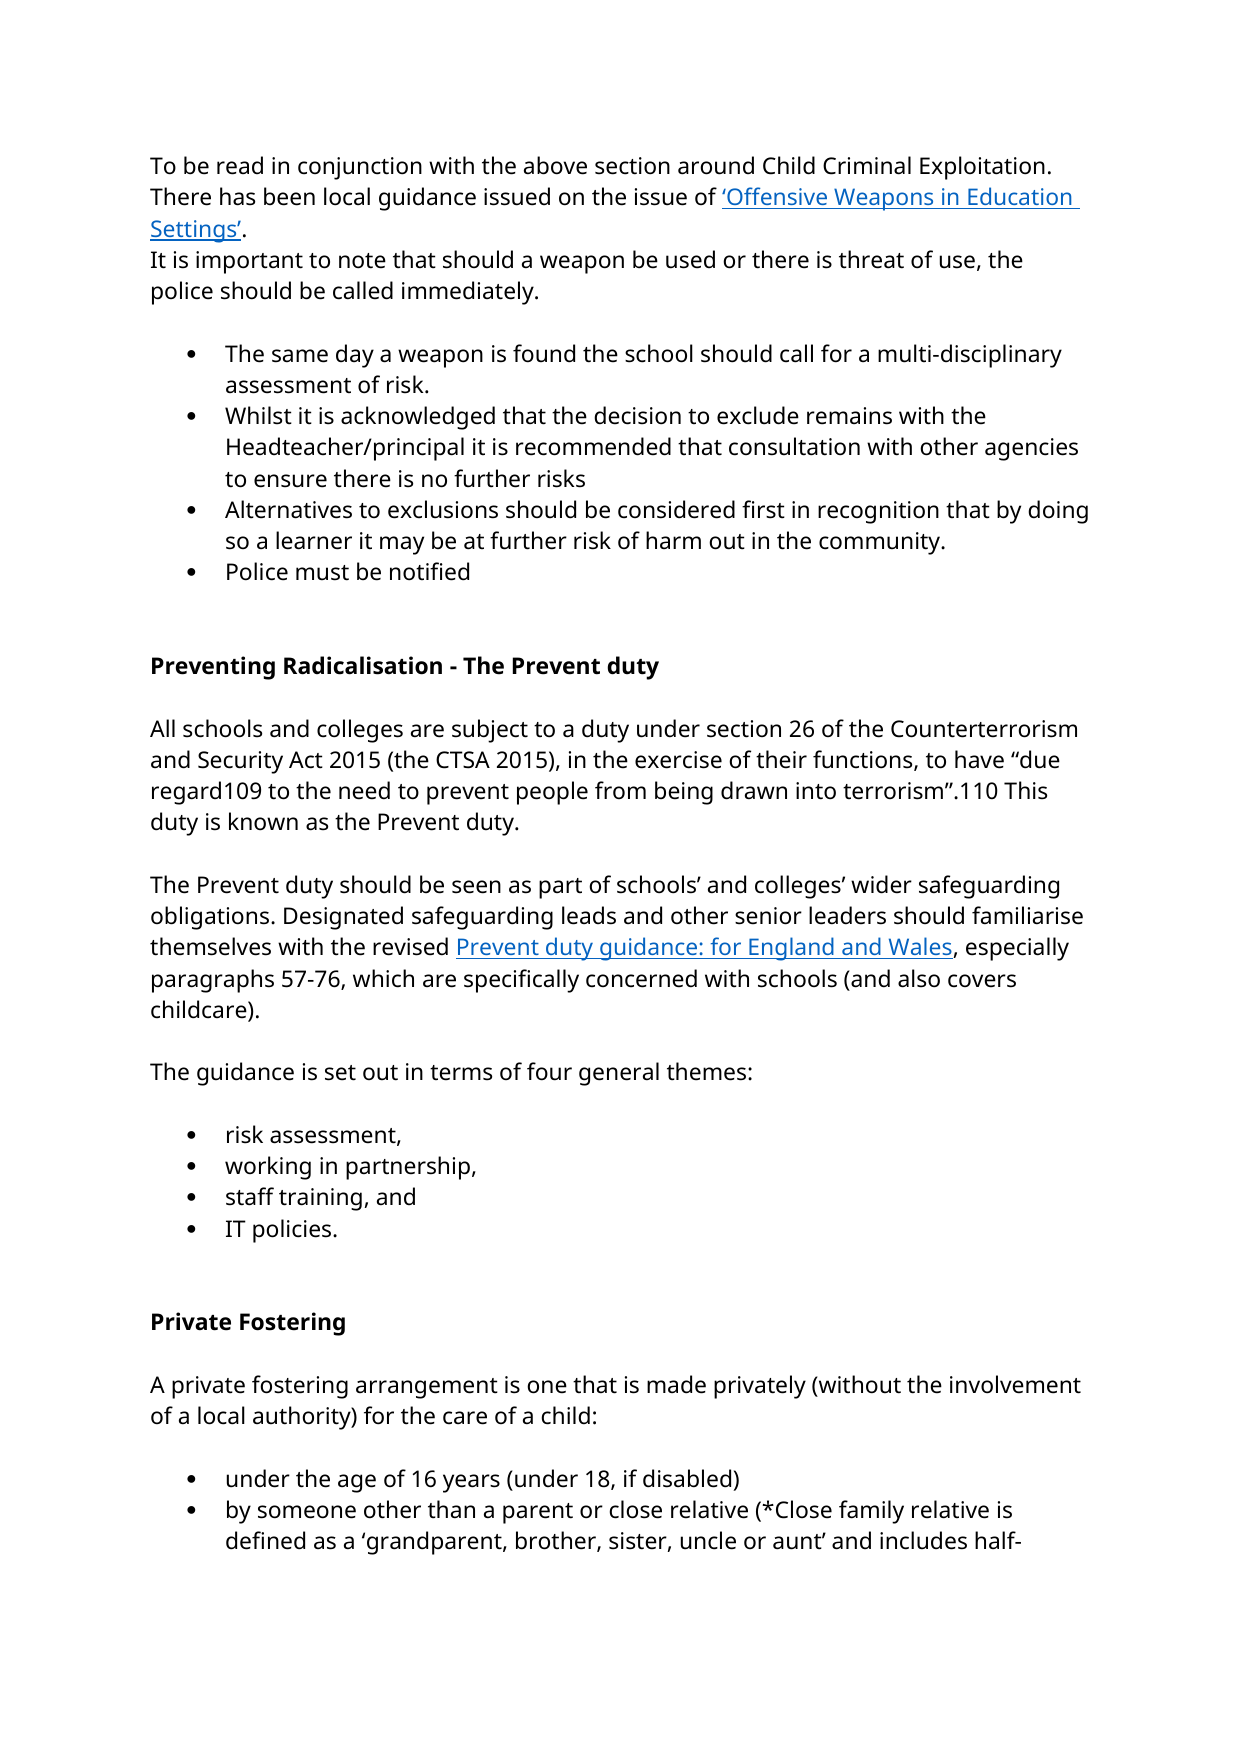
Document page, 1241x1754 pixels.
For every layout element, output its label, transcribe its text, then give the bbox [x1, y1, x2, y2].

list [187, 1494, 1090, 1556]
text A private fostering arrangement is one that is made privately (without the involvement of a local authority) for the care of a child: [150, 1369, 1090, 1431]
text It is important to note that should a weapon be used or there is threat of use, the police should be called immediately. [150, 244, 1090, 306]
text The Prevent duty should be seen as part of schools’ and colleges’ wider safeguarding obligations. Designated safeguarding leads and other senior leaders should familiarise themselves with the revised Prevent duty guidance: for England and Wales, especially paragraphs 57-76, which are specifically concerned with schools (and also covers childcare). [150, 869, 1090, 1025]
list staff training, and [187, 1181, 1090, 1212]
list Police must be notified [187, 556, 1090, 587]
list under the age of 16 years (under 18, if disabled) [187, 1462, 1090, 1494]
list working in partnership, [187, 1150, 1090, 1181]
list Whilst it is acknowledged that the decision to exclude remains with the Headteacher/principal it is recommended that consultation with other agencies to ensure there is no further risks [187, 400, 1090, 494]
text The guidance is set out in terms of four general themes: [150, 1056, 1090, 1087]
text To be read in conjunction with the above section around Child Criminal Exploitation. There has been local guidance issued on the issue of ‘Offensive Weapons in Education Settings’. [150, 150, 1090, 244]
text Private Fostering [150, 1306, 1090, 1337]
list IT policies. [187, 1212, 1090, 1244]
list The same day a weapon is found the school should call for a multi-disciplinary assessment of risk. [187, 337, 1090, 400]
text Preventing Radicalisation - The Prevent duty [150, 650, 1090, 681]
text All schools and colleges are subject to a duty under section 26 of the Counterterrorism and Security Act 2015 (the CTSA 2015), in the exercise of their functions, to have “due regard109 to the need to prevent people from being drawn into terrorism”.110 This duty is known as the Prevent duty. [150, 712, 1090, 837]
list Alternatives to exclusions should be considered first in recognition that by doing so a learner it may be at further risk of harm out in the community. [187, 494, 1090, 556]
list risk assessment, [187, 1119, 1090, 1150]
